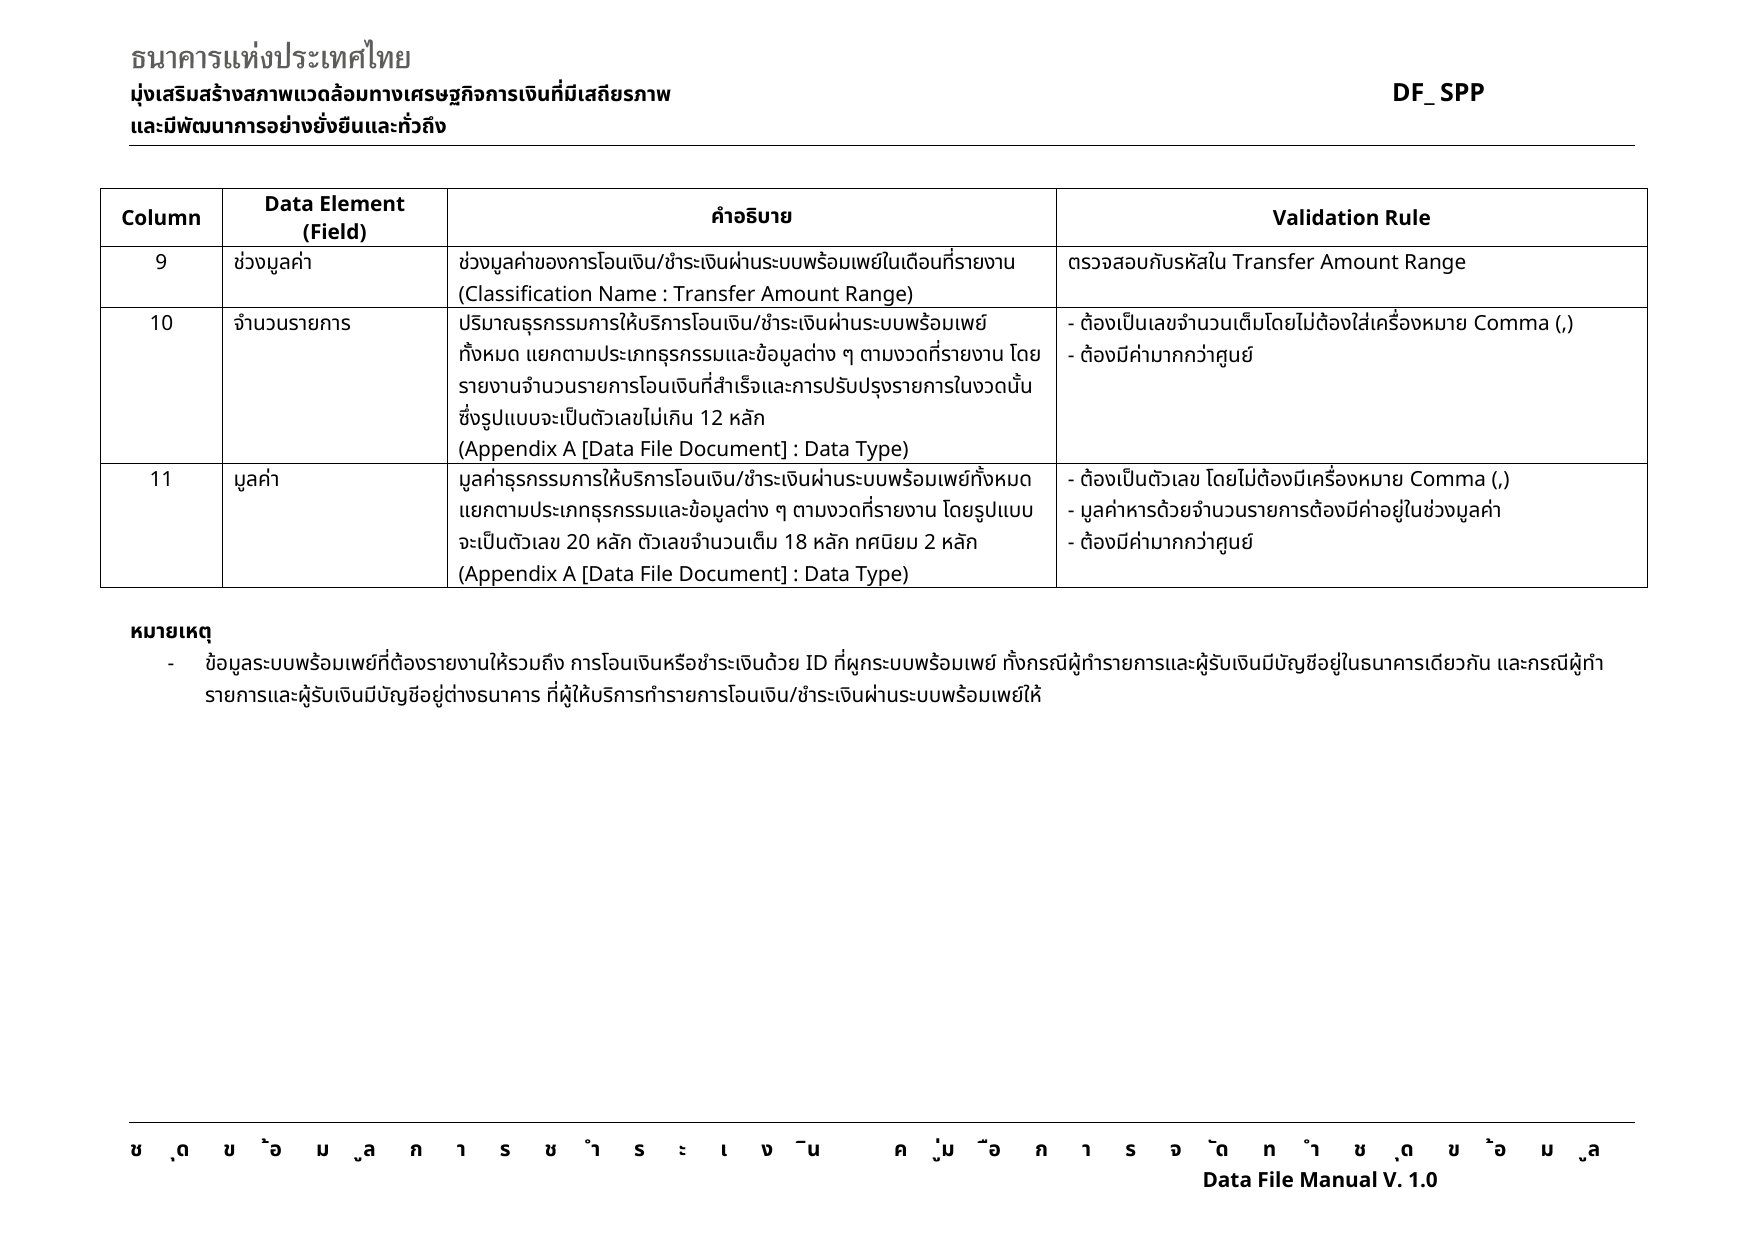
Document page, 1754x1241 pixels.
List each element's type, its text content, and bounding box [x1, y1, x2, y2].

table_cell - ต้องเป็นเลขจำนวนเต็มโดยไม่ต้องใส่เครื่องหมาย Comma (,) - ต้องมีค่ามากกว่าศูนย์ [1057, 308, 1647, 463]
table_cell มูลค่า [223, 464, 447, 587]
table_header คำอธิบาย [448, 189, 1056, 246]
table_cell ช่วงมูลค่าของการโอนเงิน/ชำระเงินผ่านระบบพร้อมเพย์ในเดือนที่รายงาน (Classification Name : Transfer Amount Range) [448, 247, 1056, 307]
text หมายเหตุ [130, 617, 1634, 648]
picture [131, 37, 412, 72]
table_cell ช่วงมูลค่า [223, 247, 447, 307]
table_cell 10 [101, 308, 222, 463]
table_cell ปริมาณธุรกรรมการให้บริการโอนเงิน/ชำระเงินผ่านระบบพร้อมเพย์ทั้งหมด แยกตามประเภทธุรกรรมและข้อมูลต่าง ๆ ตามงวดที่รายงาน โดยรายงานจำนวนรายการโอนเงินที่สำเร็จและการปรับปรุงรายการในงวดนั้น ซึ่งรูปแบบจะเป็นตัวเลขไม่เกิน 12 หลัก (Appendix A [Data File Document] : Data Type) [448, 308, 1056, 463]
table_header Column [101, 189, 222, 246]
table_header Validation Rule [1057, 189, 1647, 246]
table_cell ตรวจสอบกับรหัสใน Transfer Amount Range [1057, 247, 1647, 307]
table_cell 11 [101, 464, 222, 587]
table_cell - ต้องเป็นตัวเลข โดยไม่ต้องมีเครื่องหมาย Comma (,) - มูลค่าหารด้วยจำนวนรายการต้องมีค่าอยู่ในช่วงมูลค่า - ต้องมีค่ามากกว่าศูนย์ [1057, 464, 1647, 587]
table_cell จำนวนรายการ [223, 308, 447, 463]
list ข้อมูลระบบพร้อมเพย์ที่ต้องรายงานให้รวมถึง การโอนเงินหรือชำระเงินด้วย ID ที่ผูกระบบพร้อมเพย์ ทั้งกรณีผู้ทำรายการและผู้รับเงินมีบัญชีอยู่ในธนาคารเดียวกัน และกรณีผู้ทำรายการและผู้รับเงินมีบัญชีอยู่ต่างธนาคาร ที่ผู้ให้บริการทำรายการโอนเงิน/ชำระเงินผ่านระบบพร้อมเพย์ให้ [167, 648, 1634, 711]
table_header Data Element (Field) [223, 189, 447, 246]
table_cell 9 [101, 247, 222, 307]
table_cell มูลค่าธุรกรรมการให้บริการโอนเงิน/ชำระเงินผ่านระบบพร้อมเพย์ทั้งหมด แยกตามประเภทธุรกรรมและข้อมูลต่าง ๆ ตามงวดที่รายงาน โดยรูปแบบจะเป็นตัวเลข 20 หลัก ตัวเลขจำนวนเต็ม 18 หลัก ทศนิยม 2 หลัก (Appendix A [Data File Document] : Data Type) [448, 464, 1056, 587]
